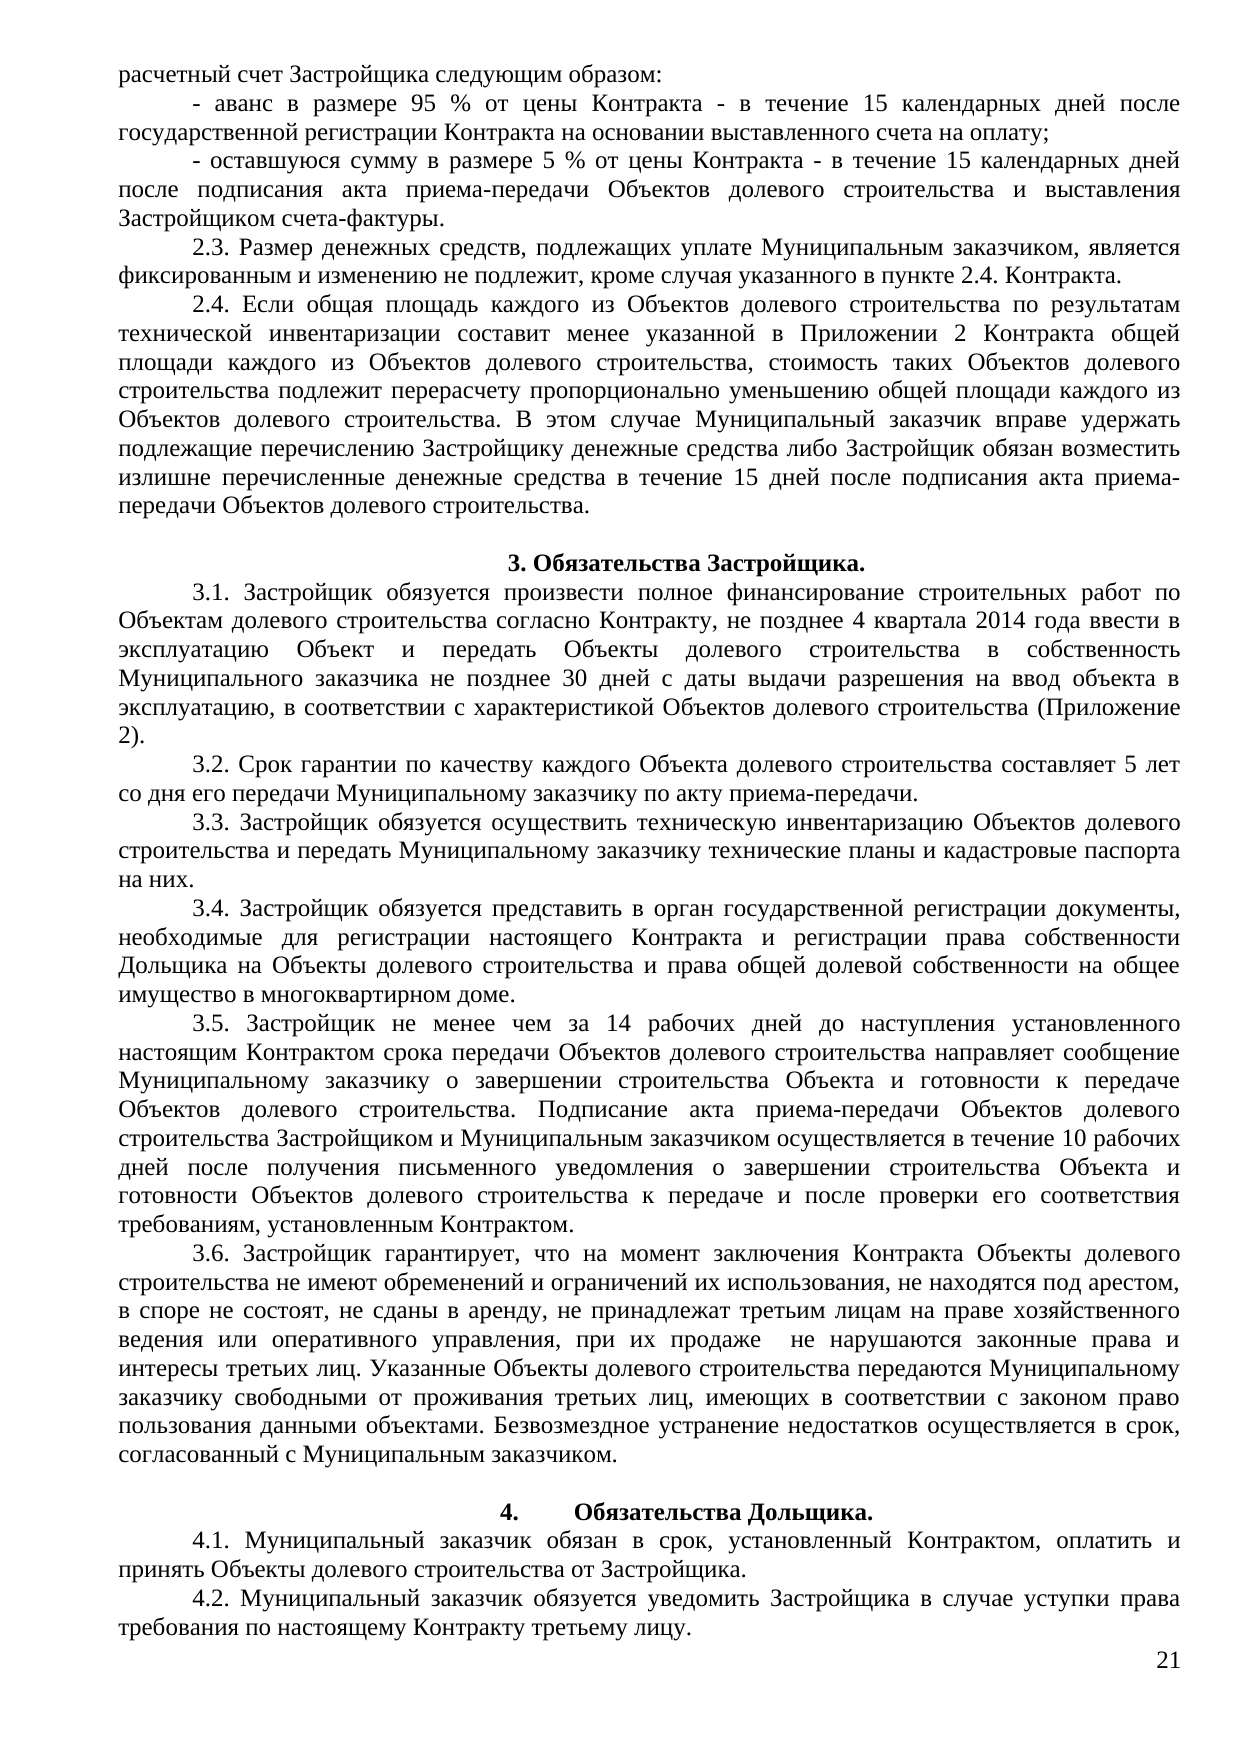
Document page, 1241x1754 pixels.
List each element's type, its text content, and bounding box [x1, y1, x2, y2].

text 3.4. Застройщик обязуется представить в орган государственной регистрации документы, необходимые для регистрации настоящего Контракта и регистрации права собственности Дольщика на Объекты долевого строительства и права общей долевой собственности на общее имущество в многоквартирном доме. [118, 893, 1181, 1008]
text - оставшуюся сумму в размере 5 % от цены Контракта - в течение 15 календарных дней после подписания акта приема-передачи Объектов долевого строительства и выставления Застройщиком счета-фактуры. [118, 145, 1181, 232]
text 3.1. Застройщик обязуется произвести полное финансирование строительных работ по Объектам долевого строительства согласно Контракту, не позднее 4 квартала 2014 года ввести в эксплуатацию Объект и передать Объекты долевого строительства в собственность Муниципального заказчика не позднее 30 дней с даты выдачи разрешения на ввод объекта в эксплуатацию, в соответствии с характеристикой Объектов долевого строительства (Приложение 2). [118, 577, 1181, 749]
text 2.3. Размер денежных средств, подлежащих уплате Муниципальным заказчиком, является фиксированным и изменению не подлежит, кроме случая указанного в пункте 2.4. Контракта. [118, 232, 1181, 289]
text 3.6. Застройщик гарантирует, что на момент заключения Контракта Объекты долевого строительства не имеют обременений и ограничений их использования, не находятся под арестом, в споре не состоят, не сданы в аренду, не принадлежат третьим лицам на праве хозяйственного ведения или оперативного управления, при их продаже не нарушаются законные права и интересы третьих лиц. Указанные Объекты долевого строительства передаются Муниципальному заказчику свободными от проживания третьих лиц, имеющих в соответствии с законом право пользования данными объектами. Безвозмездное устранение недостатков осуществляется в срок, согласованный с Муниципальным заказчиком. [118, 1238, 1181, 1468]
text 3.3. Застройщик обязуется осуществить техническую инвентаризацию Объектов долевого строительства и передать Муниципальному заказчику технические планы и кадастровые паспорта на них. [118, 807, 1181, 893]
text 3. Обязательства Застройщика. [118, 548, 1181, 577]
text 4.1. Муниципальный заказчик обязан в срок, установленный Контрактом, оплатить и принять Объекты долевого строительства от Застройщика. [118, 1525, 1181, 1583]
text 4.2. Муниципальный заказчик обязуется уведомить Застройщика в случае уступки права требования по настоящему Контракту третьему лицу. [118, 1583, 1181, 1640]
text 2.4. Если общая площадь каждого из Объектов долевого строительства по результатам технической инвентаризации составит менее указанной в Приложении 2 Контракта общей площади каждого из Объектов долевого строительства, стоимость таких Объектов долевого строительства подлежит перерасчету пропорционально уменьшению общей площади каждого из Объектов долевого строительства. В этом случае Муниципальный заказчик вправе удержать подлежащие перечислению Застройщику денежные средства либо Застройщик обязан возместить излишне перечисленные денежные средства в течение 15 дней после подписания акта приема-передачи Объектов долевого строительства. [118, 289, 1181, 519]
text 3.5. Застройщик не менее чем за 14 рабочих дней до наступления установленного настоящим Контрактом срока передачи Объектов долевого строительства направляет сообщение Муниципальному заказчику о завершении строительства Объекта и готовности к передаче Объектов долевого строительства. Подписание акта приема-передачи Объектов долевого строительства Застройщиком и Муниципальным заказчиком осуществляется в течение 10 рабочих дней после получения письменного уведомления о завершении строительства Объекта и готовности Объектов долевого строительства к передаче и после проверки его соответствия требованиям, установленным Контрактом. [118, 1008, 1181, 1238]
text 3.2. Срок гарантии по качеству каждого Объекта долевого строительства составляет 5 лет со дня его передачи Муниципальному заказчику по акту приема-передачи. [118, 749, 1181, 807]
text - аванс в размере 95 % от цены Контракта - в течение 15 календарных дней после государственной регистрации Контракта на основании выставленного счета на оплату; [118, 88, 1181, 145]
list Обязательства Дольщика. [118, 1497, 1181, 1525]
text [118, 59, 1181, 88]
